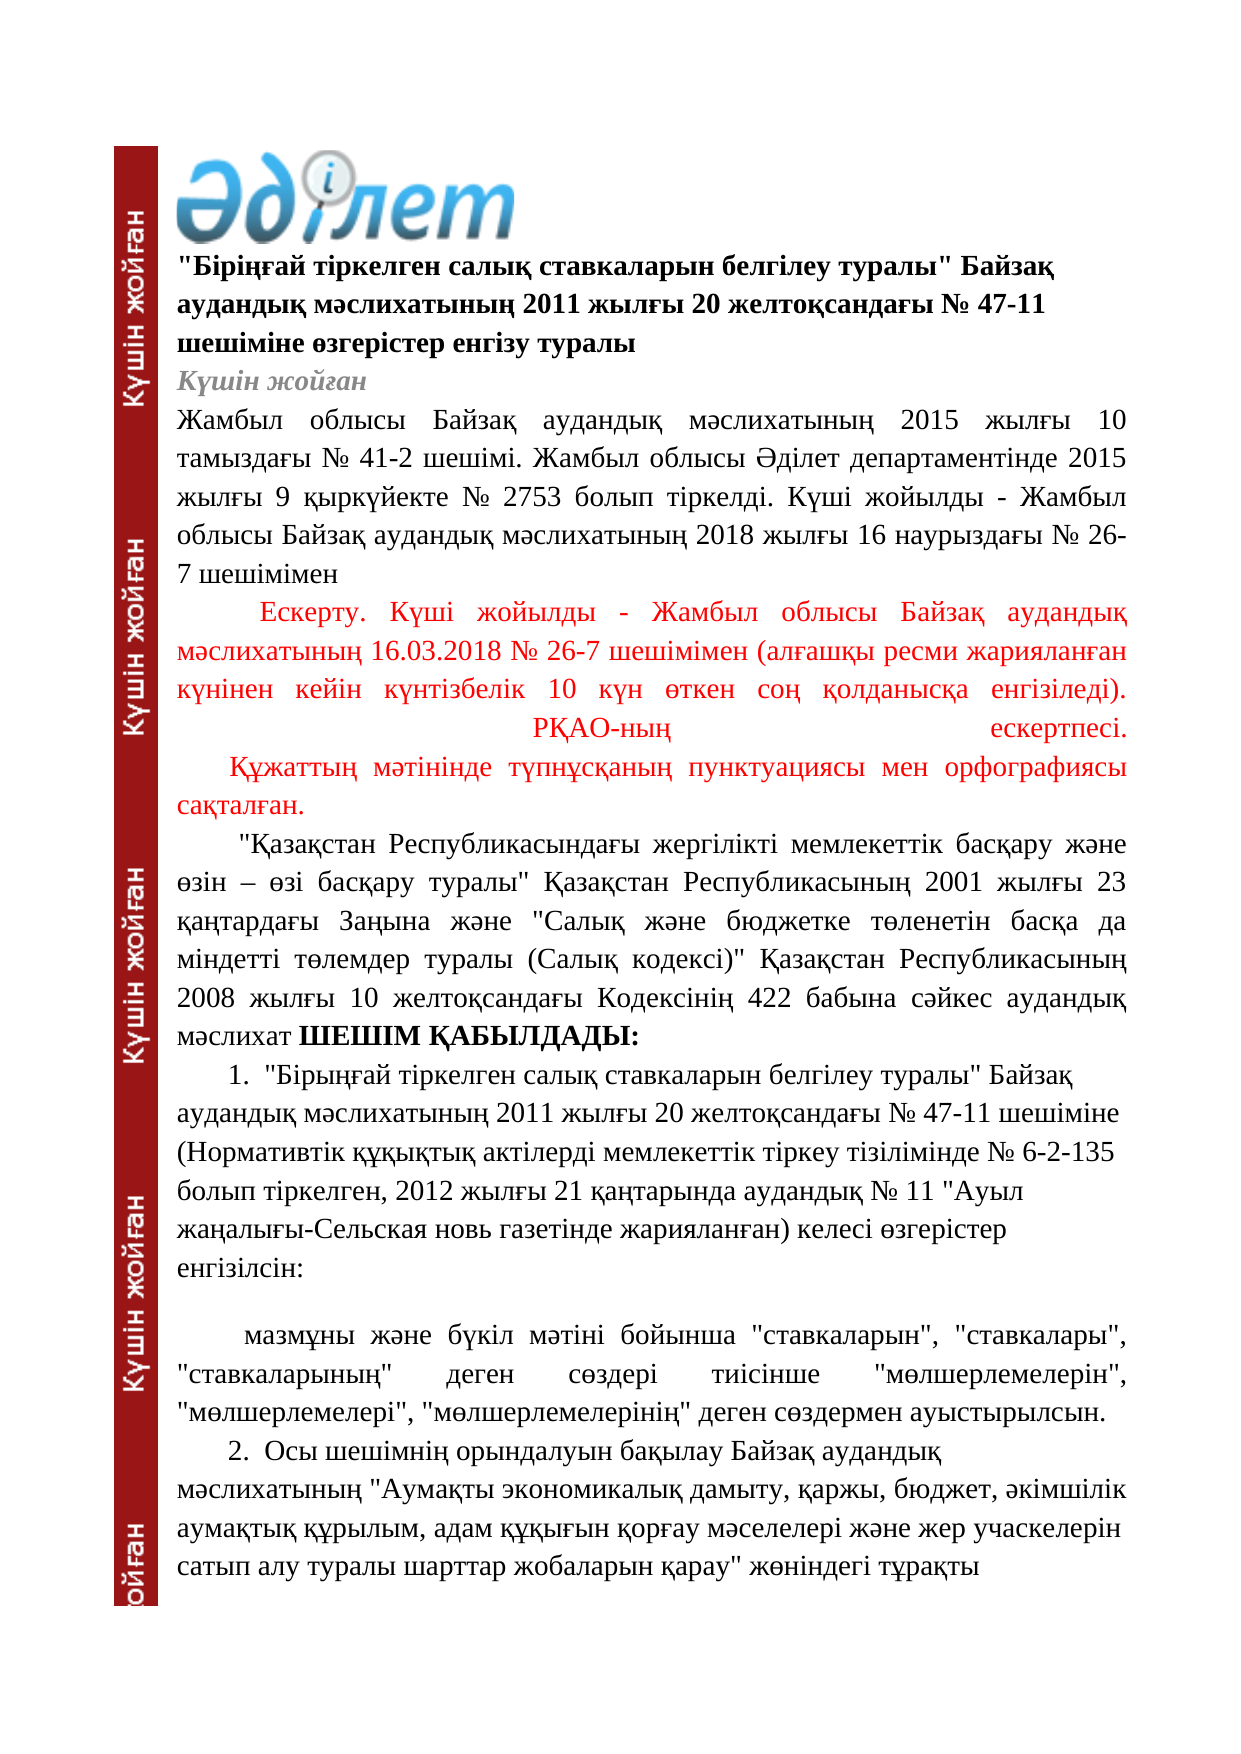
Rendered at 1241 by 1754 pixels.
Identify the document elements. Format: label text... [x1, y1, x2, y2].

picture [176, 150, 515, 244]
picture [114, 397, 158, 402]
picture [114, 1313, 158, 1317]
text "Қазақстан Республикасындағы жергілікті мемлекеттік басқару және өзін – өзі басқару туралы" Қазақстан Республикасының 2001 жылғы 23 қаңтардағы Заңына және "Салық және бюджетке төленетін басқа да міндетті төлемдер туралы (Салық кодексі)" Қазақстан Республикасының 2008 жылғы 10 желтоқсандағы Кодексінің 422 бабына сәйкес аудандық мәслихат ШЕШІМ ҚАБЫЛДАДЫ: [112, 826, 1128, 1052]
picture [114, 146, 158, 248]
text мазмұны және бүкіл мәтіні бойынша "ставкаларын", "ставкалары", "ставкаларының" деген сөздері тиісінше "мөлшерлемелерін", "мөлшерлемелері", "мөлшерлемелерінің" деген сөздермен ауыстырылсын. [112, 1317, 1128, 1428]
text Жамбыл облысы Байзақ аудандық мәслихатының 2015 жылғы 10 тамыздағы № 41-2 шешімі. Жамбыл облысы Әділет департаментінде 2015 жылғы 9 қыркүйекте № 2753 болып тіркелді. Күші жойылды - Жамбыл облысы Байзақ аудандық мәслихатының 2018 жылғы 16 наурыздағы № 26-7 шешімімен [112, 402, 1128, 589]
text Ескерту. Күші жойылды - Жамбыл облысы Байзақ аудандық мәслихатының 16.03.2018 № 26-7 шешімімен (алғашқы ресми жарияланған күнінен кейін күнтізбелік 10 күн өткен соң қолданысқа енгізіледі). РҚАО-ның ескертпесі. Құжаттың мәтінінде түпнұсқаның пунктуациясы мен орфографиясы сақталған. [112, 594, 1128, 821]
text "Біріңғай тіркелген салық ставкаларын белгілеу туралы" Байзақ аудандық мәслихатының 2011 жылғы 20 желтоқсандағы № 47-11 шешіміне өзгерістер енгізу туралы [112, 248, 1128, 358]
picture [114, 1428, 158, 1433]
picture [114, 358, 158, 363]
picture [114, 821, 158, 826]
picture [114, 1582, 158, 1606]
picture [114, 589, 158, 594]
text 1. "Бірыңғай тіркелген салық ставкаларын белгілеу туралы" Байзақ аудандық мәслихатының 2011 жылғы 20 желтоқсандағы № 47-11 шешіміне (Нормативтік құқықтық актілерді мемлекеттік тіркеу тізілімінде № 6-2-135 болып тіркелген, 2012 жылғы 21 қаңтарында аудандық № 11 "Ауыл жаңалығы-Сельская новь газетінде жарияланған) келесі өзгерістер енгізілсін: [112, 1057, 1128, 1313]
picture [114, 1052, 158, 1057]
text Күшін жойған [112, 363, 1128, 397]
